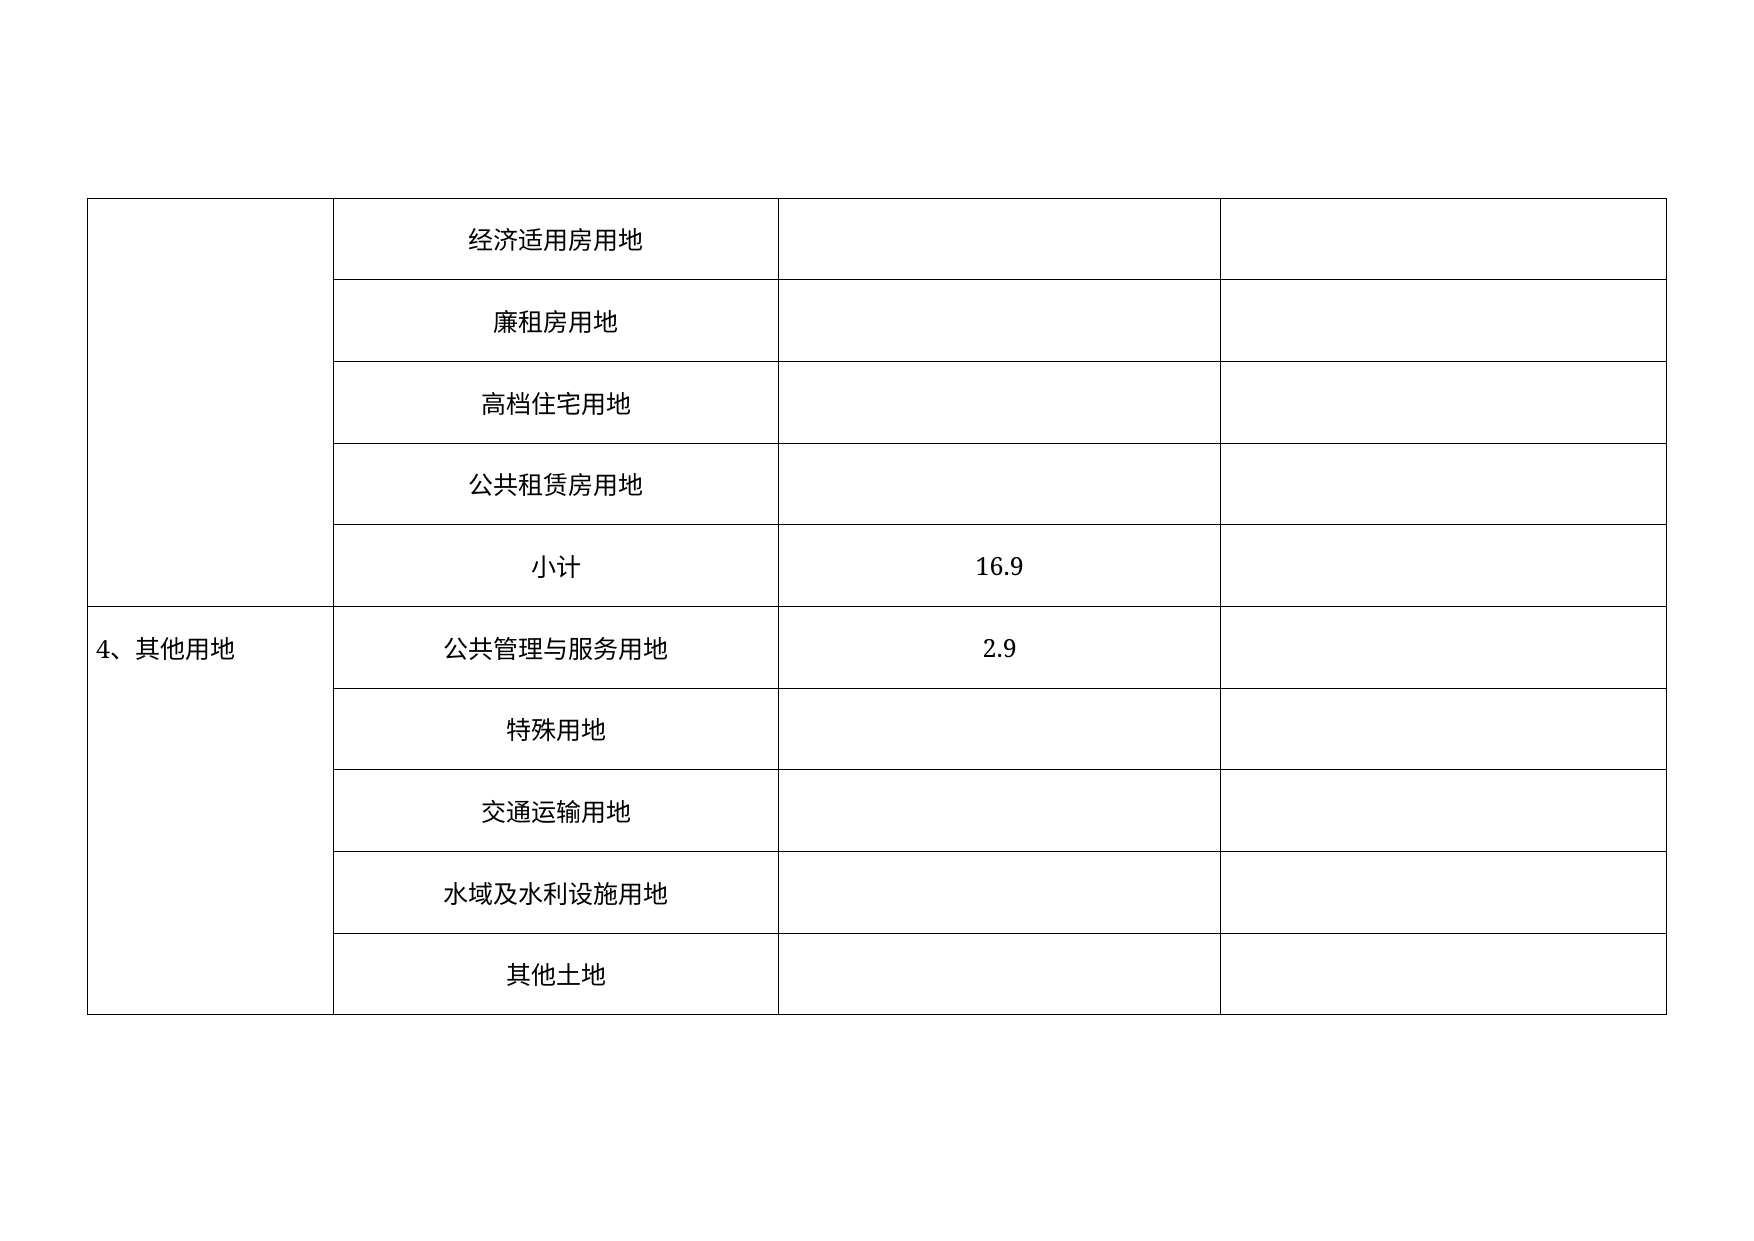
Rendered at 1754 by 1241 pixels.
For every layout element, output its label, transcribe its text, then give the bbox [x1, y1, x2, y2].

table_cell 交通运输用地 [334, 770, 778, 851]
table_cell [1221, 525, 1666, 606]
table_cell [779, 689, 1220, 769]
table_cell [779, 280, 1220, 361]
table_cell 其他土地 [334, 934, 778, 1014]
table_cell [1221, 444, 1666, 524]
table_cell 2.9 [779, 607, 1220, 688]
table_cell [779, 362, 1220, 443]
table_cell [1221, 770, 1666, 851]
table_cell [779, 199, 1220, 279]
table_cell [1221, 689, 1666, 769]
table_cell 4、其他用地 [88, 607, 333, 1014]
table_cell [1221, 362, 1666, 443]
table_cell 廉租房用地 [334, 280, 778, 361]
table_cell [1221, 607, 1666, 688]
table_cell 16.9 [779, 525, 1220, 606]
table_cell 高档住宅用地 [334, 362, 778, 443]
table_cell [779, 934, 1220, 1014]
table_cell 经济适用房用地 [334, 199, 778, 279]
table_cell [779, 444, 1220, 524]
table_cell 公共管理与服务用地 [334, 607, 778, 688]
table_cell [1221, 852, 1666, 933]
table_cell [1221, 934, 1666, 1014]
table_cell [779, 770, 1220, 851]
table_cell [1221, 199, 1666, 279]
table_cell 特殊用地 [334, 689, 778, 769]
table_cell [779, 852, 1220, 933]
table_cell [1221, 280, 1666, 361]
table_cell 水域及水利设施用地 [334, 852, 778, 933]
table_cell 公共租赁房用地 [334, 444, 778, 524]
table_cell 小计 [334, 525, 778, 606]
